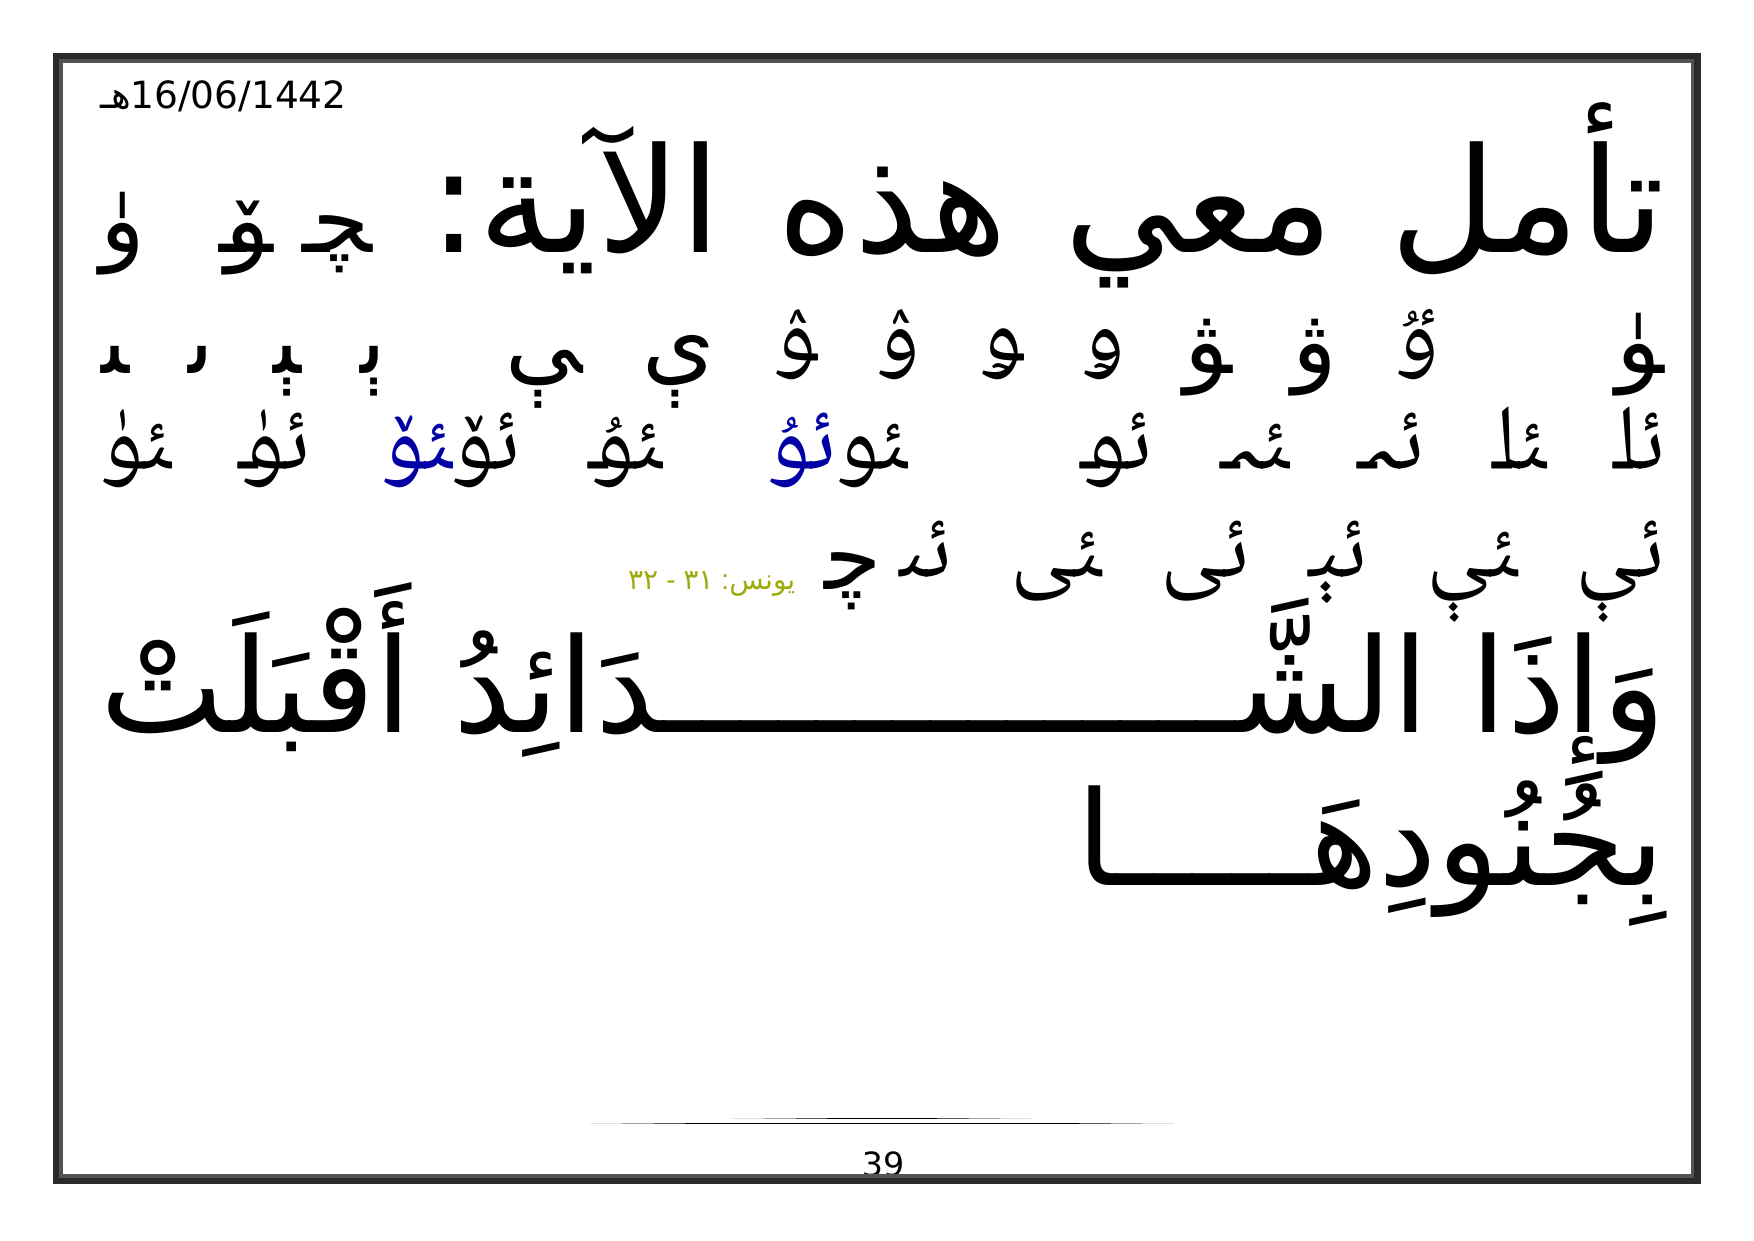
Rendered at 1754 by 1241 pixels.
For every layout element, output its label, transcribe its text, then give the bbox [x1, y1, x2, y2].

text وَإِذَا الشَّدَائِدُ أَقْبَلَتْ بِجُنُودِهَـــــا [100, 611, 1665, 917]
text تأمل معي هذه الآية: ﭽ ﯚ ﯛ ﯜ ﯝ ﯞ ﯟ ﯠ ﯡ ﯢ ﯣ ﯤ ﯥ ﯦ ﯧ ﯨ ﯩ ﯪ ﯫ ﯬ ﯭ ﯮ ﯯﯰ ﯱ ﯲﯳ ﯴ ﯵ ﯶ ﯷ ﯸ ﯹ ﯺ ﯻ ﭼ يونس: ٣١ - ٣٢ [100, 117, 1665, 611]
